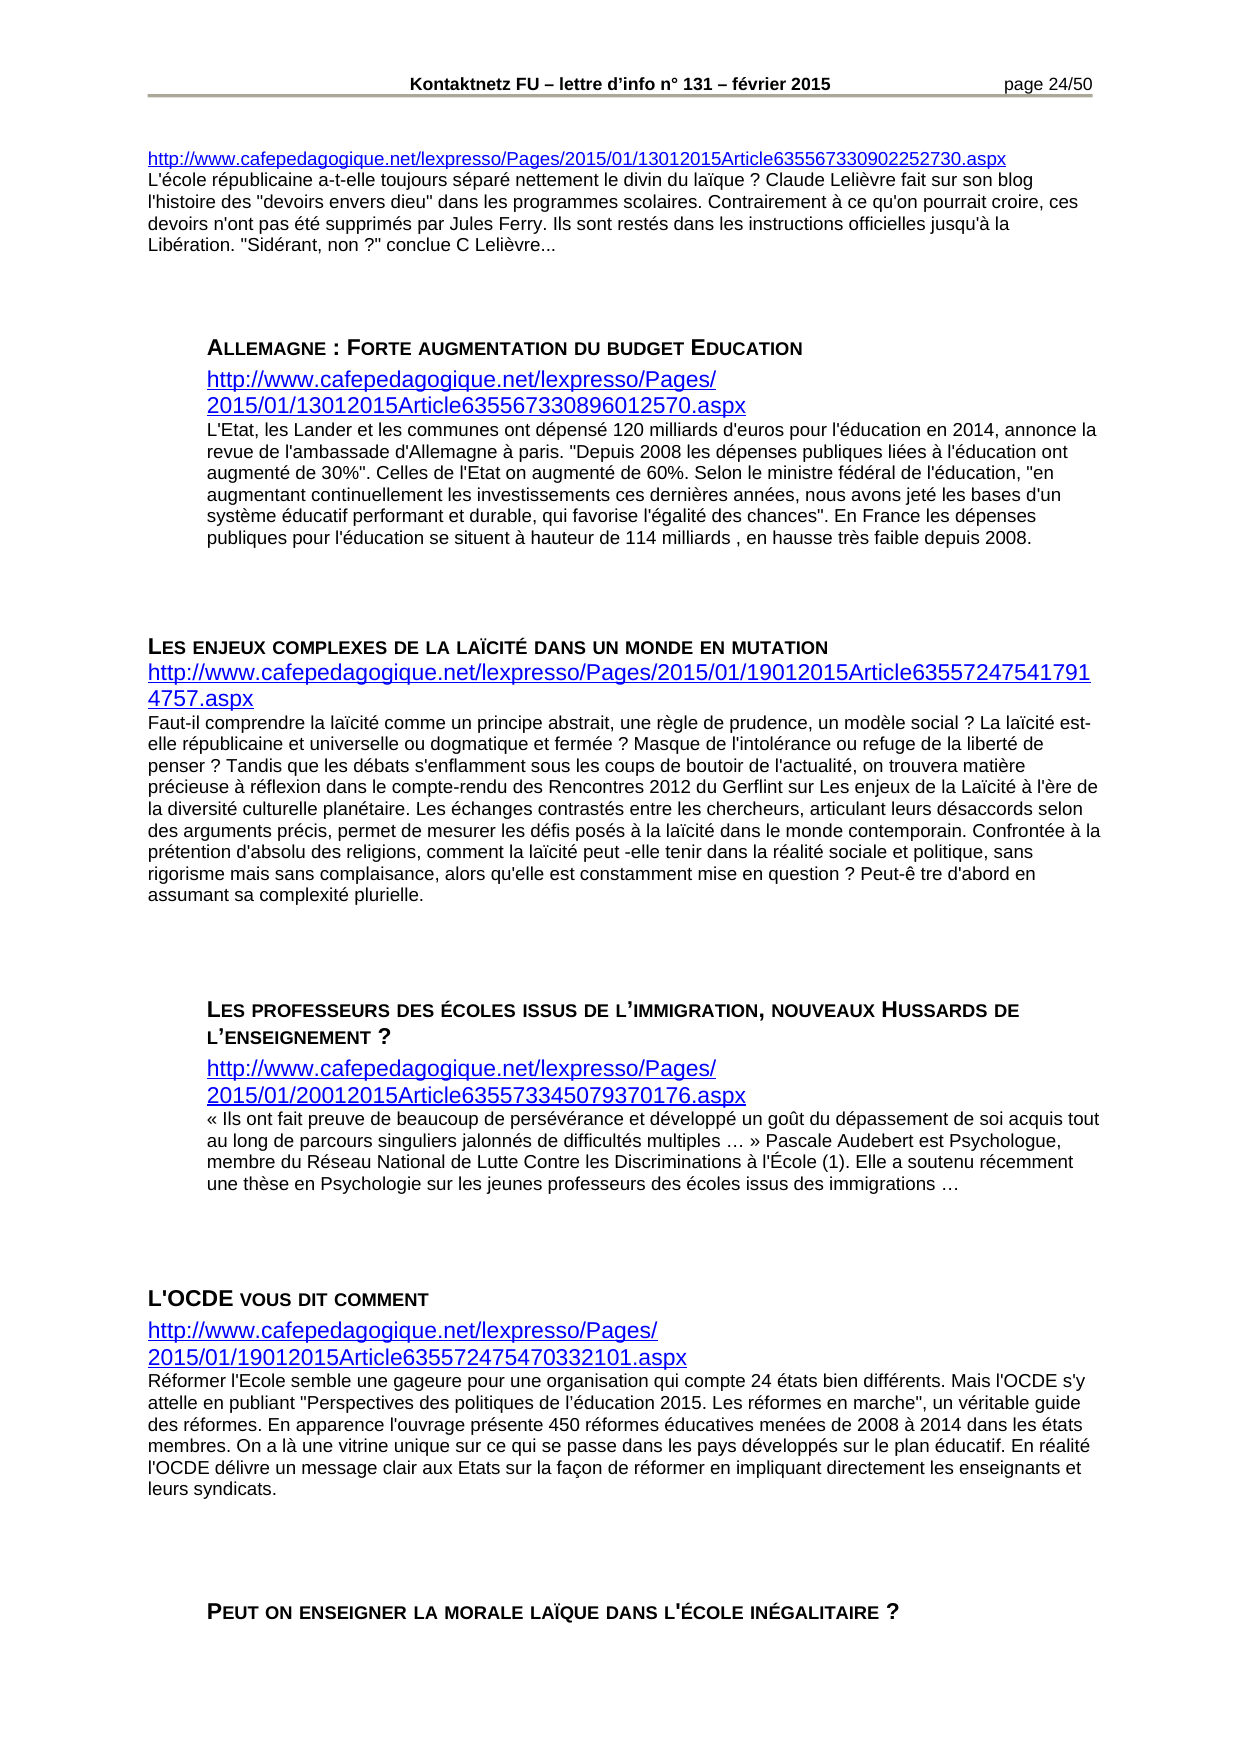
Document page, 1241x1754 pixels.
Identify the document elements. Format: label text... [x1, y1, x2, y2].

text http://www.cafepedagogique.net/lexpresso/Pages/2015/01/13012015Article635567330896012570.aspx L'Etat, les Lander et les communes ont dépensé 120 milliards d'euros pour l'éducation en 2014, annonce la revue de l'ambassade d'Allemagne à paris. "Depuis 2008 les dépenses publiques liées à l'éducation ont augmenté de 30%". Celles de l'Etat on augmenté de 60%. Selon le ministre fédéral de l'éducation, "en augmentant continuellement les investissements ces dernières années, nous avons jeté les bases d'un système éducatif performant et durable, qui favorise l'égalité des chances". En France les dépenses publiques pour l'éducation se situent à hauteur de 114 milliards , en hausse très faible depuis 2008. [207, 366, 1101, 598]
text Allemagne : Forte augmentation du budget Education [207, 333, 1101, 360]
text Les professeurs des écoles issus de l’immigration, nouveaux Hussards de l’enseignement ? [207, 996, 1101, 1049]
text http://www.cafepedagogique.net/lexpresso/Pages/2015/01/13012015Article635567330902252730.aspx L'école républicaine a-t-elle toujours séparé nettement le divin du laïque ? Claude Lelièvre fait sur son blog l'histoire des "devoirs envers dieu" dans les programmes scolaires. Contrairement à ce qu'on pourrait croire, ces devoirs n'ont pas été supprimés par Jules Ferry. Ils sont restés dans les instructions officielles jusqu'à la Libération. "Sidérant, non ?" conclue C Lelièvre... [148, 148, 1101, 327]
text http://www.cafepedagogique.net/lexpresso/Pages/2015/01/19012015Article635572475470332101.aspx Réformer l'Ecole semble une gageure pour une organisation qui compte 24 états bien différents. Mais l'OCDE s'y attelle en publiant "Perspectives des politiques de l’éducation 2015. Les réformes en marche", un véritable guide des réformes. En apparence l'ouvrage présente 450 réformes éducatives menées de 2008 à 2014 dans les états membres. On a là une vitrine unique sur ce qui se passe dans les pays développés sur le plan éducatif. En réalité l'OCDE délivre un message clair aux Etats sur la façon de réformer en impliquant directement les enseignants et leurs syndicats. [148, 1317, 1101, 1528]
text Peut on enseigner la morale laïque dans l'école inégalitaire ? [207, 1598, 1101, 1625]
text Les enjeux complexes de la laïcité dans un monde en mutation http://www.cafepedagogique.net/lexpresso/Pages/2015/01/19012015Article635572475417914757.aspx Faut-il comprendre la laïcité comme un principe abstrait, une règle de prudence, un modèle social ? La laïcité est-elle républicaine et universelle ou dogmatique et fermée ? Masque de l'intolérance ou refuge de la liberté de penser ? Tandis que les débats s'enflamment sous les coups de boutoir de l'actualité, on trouvera matière précieuse à réflexion dans le compte-rendu des Rencontres 2012 du Gerflint sur Les enjeux de la Laïcité à l'ère de la diversité culturelle planétaire. Les échanges contrastés entre les chercheurs, articulant leurs désaccords selon des arguments précis, permet de mesurer les défis posés à la laïcité dans le monde contemporain. Confrontée à la prétention d'absolu des religions, comment la laïcité peut -elle tenir dans la réalité sociale et politique, sans rigorisme mais sans complaisance, alors qu'elle est constamment mise en question ? Peut-ê tre d'abord en assumant sa complexité plurielle. [148, 633, 1101, 934]
text http://www.cafepedagogique.net/lexpresso/Pages/2015/01/20012015Article635573345079370176.aspx « Ils ont fait preuve de beaucoup de persévérance et développé un goût du dépassement de soi acquis tout au long de parcours singuliers jalonnés de difficultés multiples … » Pascale Audebert est Psychologue, membre du Réseau National de Lutte Contre les Discriminations à l'École (1). Elle a soutenu récemment une thèse en Psychologie sur les jeunes professeurs des écoles issus des immigrations … [207, 1055, 1101, 1223]
text L'OCDE vous dit comment [148, 1285, 1101, 1311]
